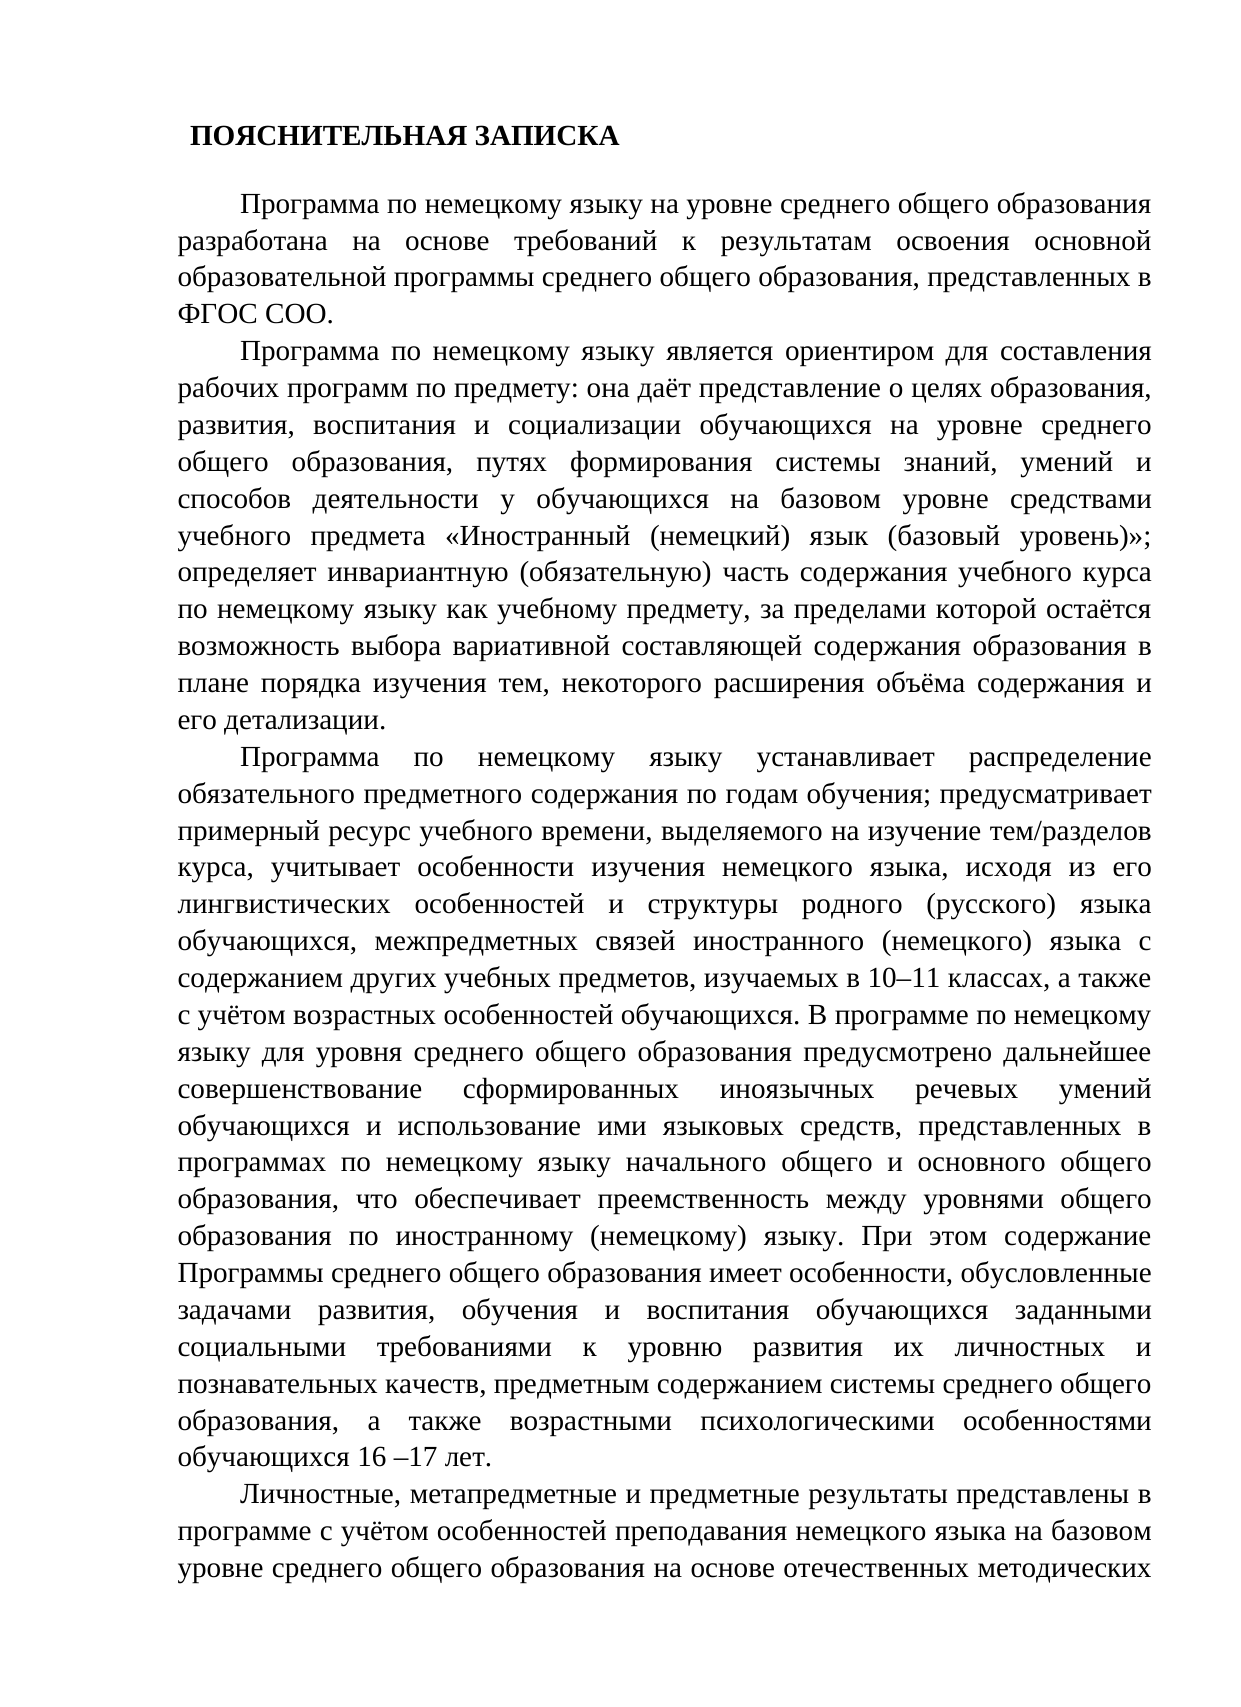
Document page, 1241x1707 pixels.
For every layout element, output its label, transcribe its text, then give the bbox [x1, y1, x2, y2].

text Программа по немецкому языку на уровне среднего общего образования разработана на основе требований к результатам освоения основной образовательной программы среднего общего образования, представленных в ФГОС СОО. [177, 186, 1152, 330]
text Программа по немецкому языку устанавливает распределение обязательного предметного содержания по годам обучения; предусматривает примерный ресурс учебного времени, выделяемого на изучение тем/разделов курса, учитывает особенности изучения немецкого языка, исходя из его лингвистических особенностей и структуры родного (русского) языка обучающихся, межпредметных связей иностранного (немецкого) языка с содержанием других учебных предметов, изучаемых в 10–11 классах, а также с учётом возрастных особенностей обучающихся. В программе по немецкому языку для уровня среднего общего образования предусмотрено дальнейшее совершенствование сформированных иноязычных речевых умений обучающихся и использование ими языковых средств, представленных в программах по немецкому языку начального общего и основного общего образования, что обеспечивает преемственность между уровнями общего образования по иностранному (немецкому) языку. При этом содержание Программы среднего общего образования имеет особенности, обусловленные задачами развития, обучения и воспитания обучающихся заданными социальными требованиями к уровню развития их личностных и познавательных качеств, предметным содержанием системы среднего общего образования, а также возрастными психологическими особенностями обучающихся 16 –17 лет. [177, 739, 1152, 1473]
text Программа по немецкому языку является ориентиром для составления рабочих программ по предмету: она даёт представление о целях образования, развития, воспитания и социализации обучающихся на уровне среднего общего образования, путях формирования системы знаний, умений и способов деятельности у обучающихся на базовом уровне средствами учебного предмета «Иностранный (немецкий) язык (базовый уровень)»; определяет инвариантную (обязательную) часть содержания учебного курса по немецкому языку как учебному предмету, за пределами которой остаётся возможность выбора вариативной составляющей содержания образования в плане порядка изучения тем, некоторого расширения объёма содержания и его детализации. [177, 333, 1152, 736]
text ПОЯСНИТЕЛЬНАЯ ЗАПИСКА [190, 118, 1152, 152]
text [177, 1476, 1152, 1584]
